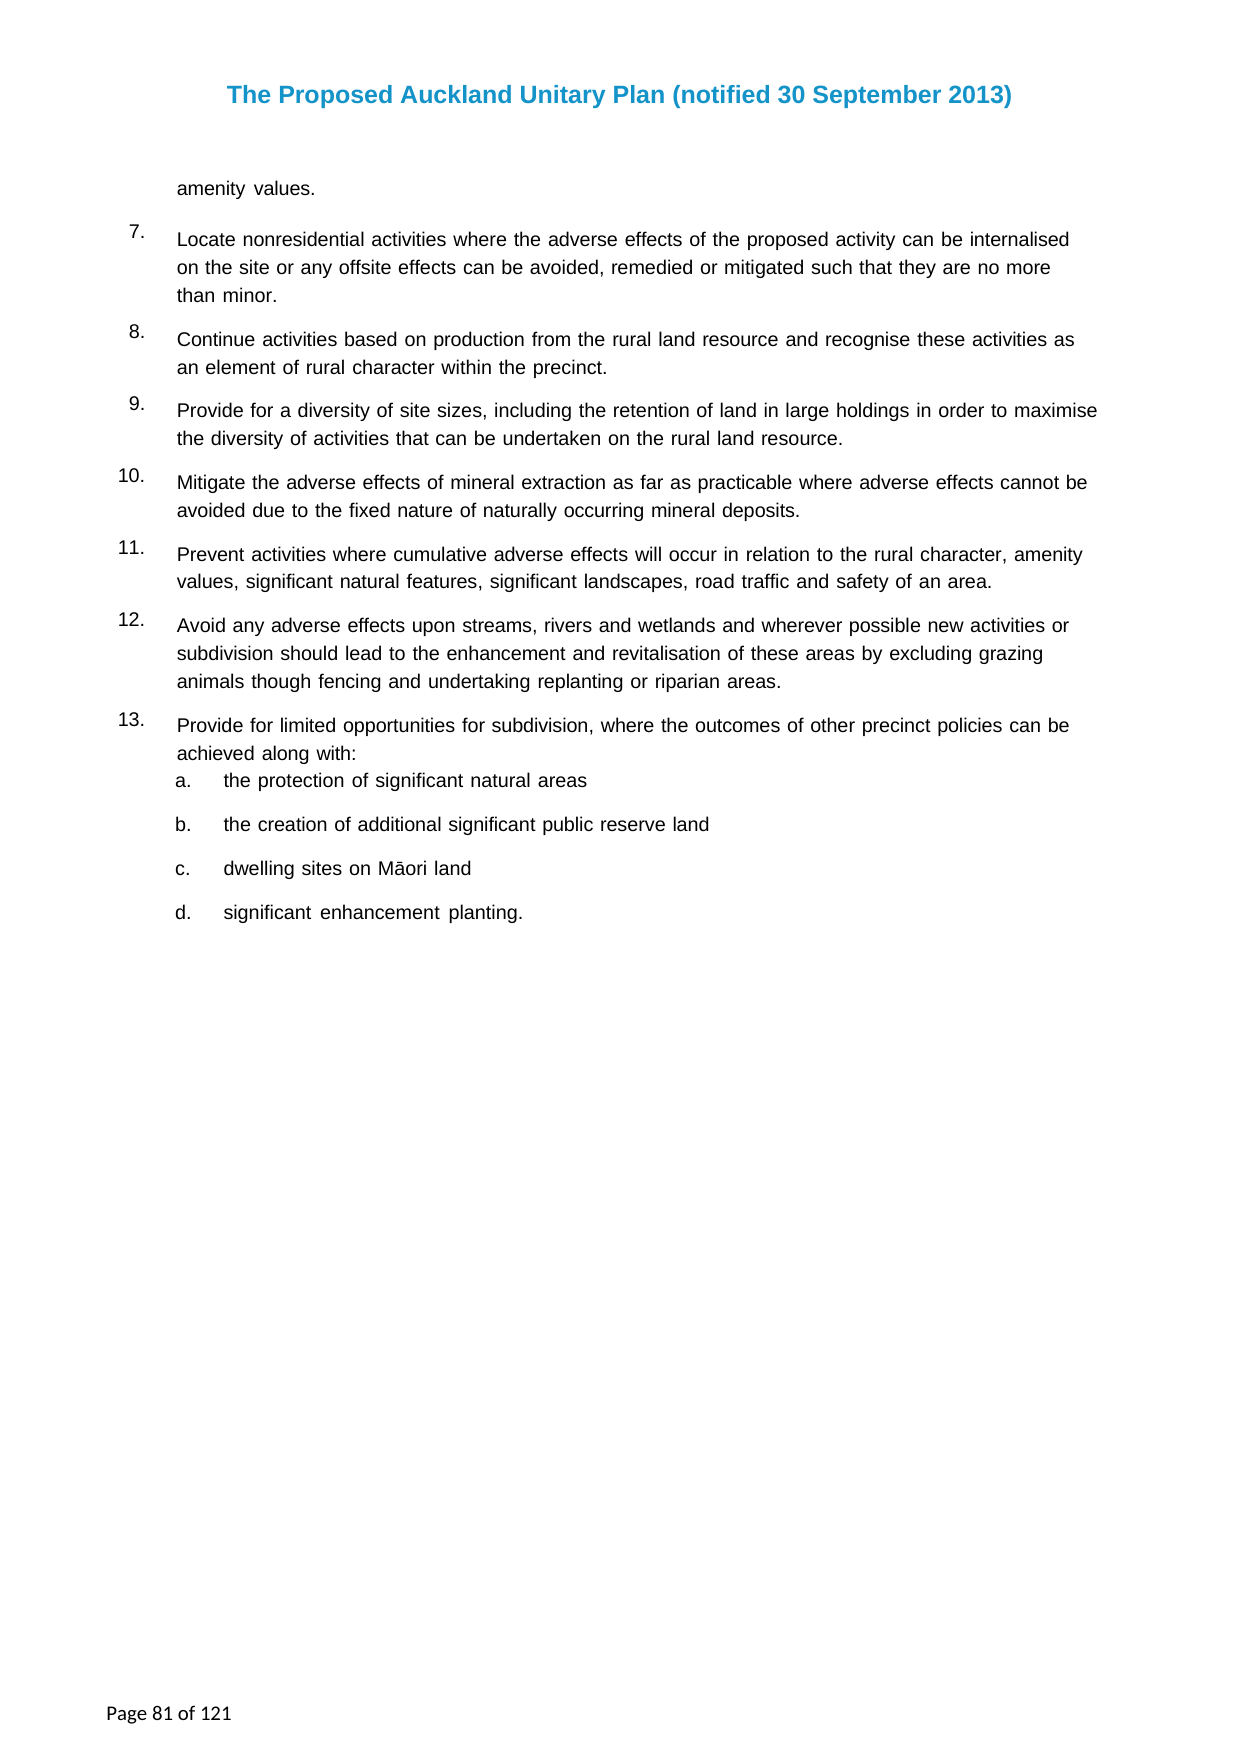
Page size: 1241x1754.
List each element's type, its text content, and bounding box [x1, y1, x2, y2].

text 11. [117, 536, 146, 558]
list significant enhancement planting. [175, 901, 1115, 923]
text 10. [117, 464, 146, 486]
text amenity values. [177, 176, 1115, 199]
text Provide for limited opportunities for subdivision, where the outcomes of other precinct policies can be achieved along with: [177, 713, 1115, 764]
text 8. [128, 320, 146, 343]
text Continue activities based on production from the rural land resource and recognise these activities as an element of rural character within the precinct. [177, 328, 1093, 378]
text 7. [128, 220, 146, 243]
list the protection of significant natural areas [175, 769, 1115, 792]
text 9. [128, 392, 146, 414]
text Prevent activities where cumulative adverse effects will occur in relation to the rural character, amenity values, significant natural features, significant landscapes, road traffic and safety of an area. [177, 542, 1115, 593]
list dwelling sites on Māori land [175, 857, 1115, 879]
list the creation of additional significant public reserve land [175, 813, 1115, 836]
text Avoid any adverse effects upon streams, rivers and wetlands and wherever possible new activities or subdivision should lead to the enhancement and revitalisation of these areas by excluding grazing animals though fencing and undertaking replanting or riparian areas. [177, 614, 1107, 692]
text 12. [117, 607, 146, 630]
text Locate non­residential activities where the adverse effects of the proposed activity can be internalised on the site or any off­site effects can be avoided, remedied or mitigated such that they are no more than minor. [177, 228, 1094, 307]
text Mitigate the adverse effects of mineral extraction as far as practicable where adverse effects cannot be avoided due to the fixed nature of naturally occurring mineral deposits. [177, 471, 1115, 521]
text 13. [117, 707, 146, 730]
text Provide for a diversity of site sizes, including the retention of land in large holdings in order to maximise the diversity of activities that can be undertaken on the rural land resource. [177, 399, 1115, 450]
